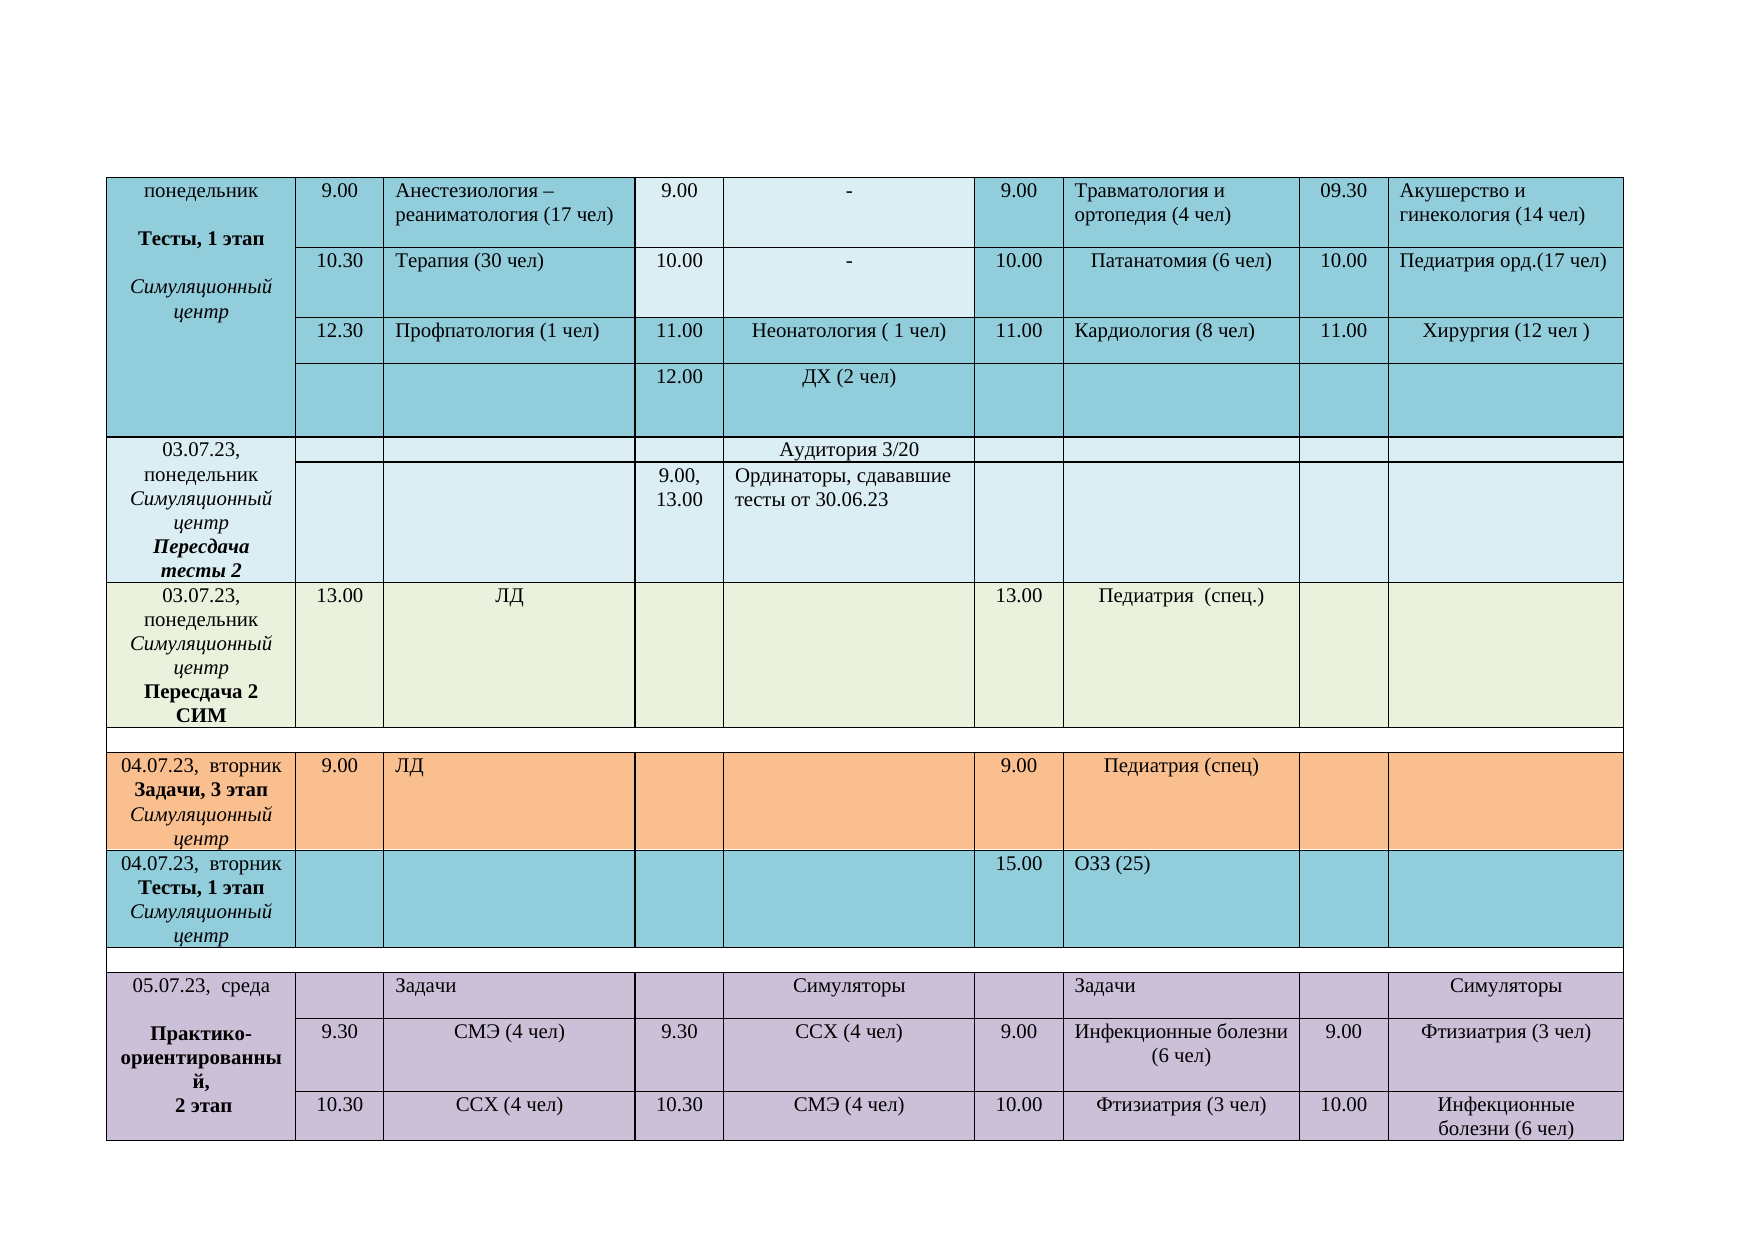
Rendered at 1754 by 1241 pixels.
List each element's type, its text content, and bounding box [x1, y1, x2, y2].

table_cell Акушерство и гинекология (14 чел) [1389, 178, 1623, 247]
table_cell 04.07.23, вторник Задачи, 3 этап Симуляционный центр [107, 753, 295, 849]
table_cell [296, 364, 383, 436]
table_cell 12.00 [636, 364, 723, 436]
table_cell 9.00 [1300, 1019, 1388, 1091]
table_cell Инфекционные болезни (6 чел) [1064, 1019, 1299, 1091]
table_cell 10.30 [296, 248, 383, 317]
table_cell Педиатрия орд.(17 чел) [1389, 248, 1623, 317]
table_cell 03.07.23, понедельник Симуляционный центр Пересдача тесты 2 [107, 438, 295, 582]
table_cell Ординаторы, сдававшие тесты от 30.06.23 [724, 463, 974, 582]
table_cell [636, 753, 723, 849]
table_cell - [724, 178, 974, 247]
table_cell [384, 438, 634, 461]
table_cell [1300, 583, 1388, 727]
table_cell 10.00 [1300, 248, 1388, 317]
table_cell Анестезиология – реаниматология (17 чел) [384, 178, 634, 247]
table_cell Хирургия (12 чел ) [1389, 318, 1623, 363]
table_cell 9.00 [975, 178, 1063, 247]
table_cell [1300, 463, 1388, 582]
table_cell Фтизиатрия (3 чел) [1064, 1092, 1299, 1140]
table_cell [1064, 364, 1299, 436]
table_cell [724, 753, 974, 849]
table_cell [1389, 364, 1623, 436]
table_cell [296, 438, 383, 461]
table_cell Фтизиатрия (3 чел) [1389, 1019, 1623, 1091]
table_cell [1389, 463, 1623, 582]
table_cell Педиатрия (спец) [1064, 753, 1299, 849]
table_cell [636, 973, 723, 1018]
table_cell 10.30 [636, 1092, 723, 1140]
table_cell 9.00 [975, 1019, 1063, 1091]
table_cell [107, 948, 1623, 972]
table_cell ССХ (4 чел) [384, 1092, 634, 1140]
table_cell [384, 364, 634, 436]
table_cell 9.30 [636, 1019, 723, 1091]
table_cell 10.00 [1300, 1092, 1388, 1140]
table_cell ОЗЗ (25) [1064, 851, 1299, 947]
table_cell ССХ (4 чел) [724, 1019, 974, 1091]
table_cell 11.00 [1300, 318, 1388, 363]
table_cell [384, 851, 634, 947]
table_cell [636, 438, 723, 461]
table_cell 9.00, 13.00 [636, 463, 723, 582]
table_cell 10.30 [296, 1092, 383, 1140]
table_cell 15.00 [975, 851, 1063, 947]
table_cell [296, 851, 383, 947]
table_cell [1300, 438, 1388, 461]
table_cell 10.00 [975, 248, 1063, 317]
table_cell 11.00 [636, 318, 723, 363]
table_cell 13.00 [296, 583, 383, 727]
table_cell [724, 851, 974, 947]
table_cell Профпатология (1 чел) [384, 318, 634, 363]
table_cell [975, 364, 1063, 436]
table_cell 9.00 [296, 178, 383, 247]
table_cell Задачи [384, 973, 634, 1018]
table_cell Педиатрия (спец.) [1064, 583, 1299, 727]
table_cell 10.00 [636, 248, 723, 317]
table_cell [296, 973, 383, 1018]
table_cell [107, 178, 295, 436]
table_cell [1300, 851, 1388, 947]
table_cell 9.00 [975, 753, 1063, 849]
table_cell [1389, 438, 1623, 461]
table_cell [1389, 583, 1623, 727]
table_cell 13.00 [975, 583, 1063, 727]
table_cell ЛД [384, 583, 634, 727]
table_cell 9.30 [296, 1019, 383, 1091]
table_cell Патанатомия (6 чел) [1064, 248, 1299, 317]
table_cell 12.30 [296, 318, 383, 363]
table_cell 10.00 [975, 1092, 1063, 1140]
table_cell [1064, 463, 1299, 582]
table_cell [1300, 753, 1388, 849]
table_cell [975, 463, 1063, 582]
table_cell Задачи [1064, 973, 1299, 1018]
table_cell 09.30 [1300, 178, 1388, 247]
table_cell ДХ (2 чел) [724, 364, 974, 436]
table_cell 9.00 [296, 753, 383, 849]
table_cell [1389, 753, 1623, 849]
table_cell [724, 583, 974, 727]
table_cell [1300, 973, 1388, 1018]
table_cell 03.07.23, понедельник Симуляционный центр Пересдача 2 СИМ [107, 583, 295, 727]
table_cell [1064, 438, 1299, 461]
table_cell - [724, 248, 974, 317]
table_cell Симуляторы [1389, 973, 1623, 1018]
table_cell 05.07.23, среда Практико-ориентированный, 2 этап (ординатура) Симуляционный центр [107, 973, 295, 1140]
table_cell [107, 728, 1623, 752]
table_cell 11.00 [975, 318, 1063, 363]
table_cell Инфекционные болезни (6 чел) [1389, 1092, 1623, 1140]
table_cell [975, 973, 1063, 1018]
table_cell [636, 583, 723, 727]
table_cell 9.00 [636, 178, 723, 247]
table_cell Симуляторы [724, 973, 974, 1018]
table_cell Аудитория 3/20 [724, 438, 974, 461]
table_cell Кардиология (8 чел) [1064, 318, 1299, 363]
table_cell ЛД [384, 753, 634, 849]
table_cell СМЭ (4 чел) [384, 1019, 634, 1091]
table_cell Травматология и ортопедия (4 чел) [1064, 178, 1299, 247]
table_cell [1389, 851, 1623, 947]
table_cell Терапия (30 чел) [384, 248, 634, 317]
table_cell [1300, 364, 1388, 436]
table_cell [975, 438, 1063, 461]
table_cell Неонатология ( 1 чел) [724, 318, 974, 363]
table_cell [384, 463, 634, 582]
table_cell [296, 463, 383, 582]
table_cell [636, 851, 723, 947]
table_cell 04.07.23, вторник Тесты, 1 этап Симуляционный центр [107, 851, 295, 947]
table_cell СМЭ (4 чел) [724, 1092, 974, 1140]
